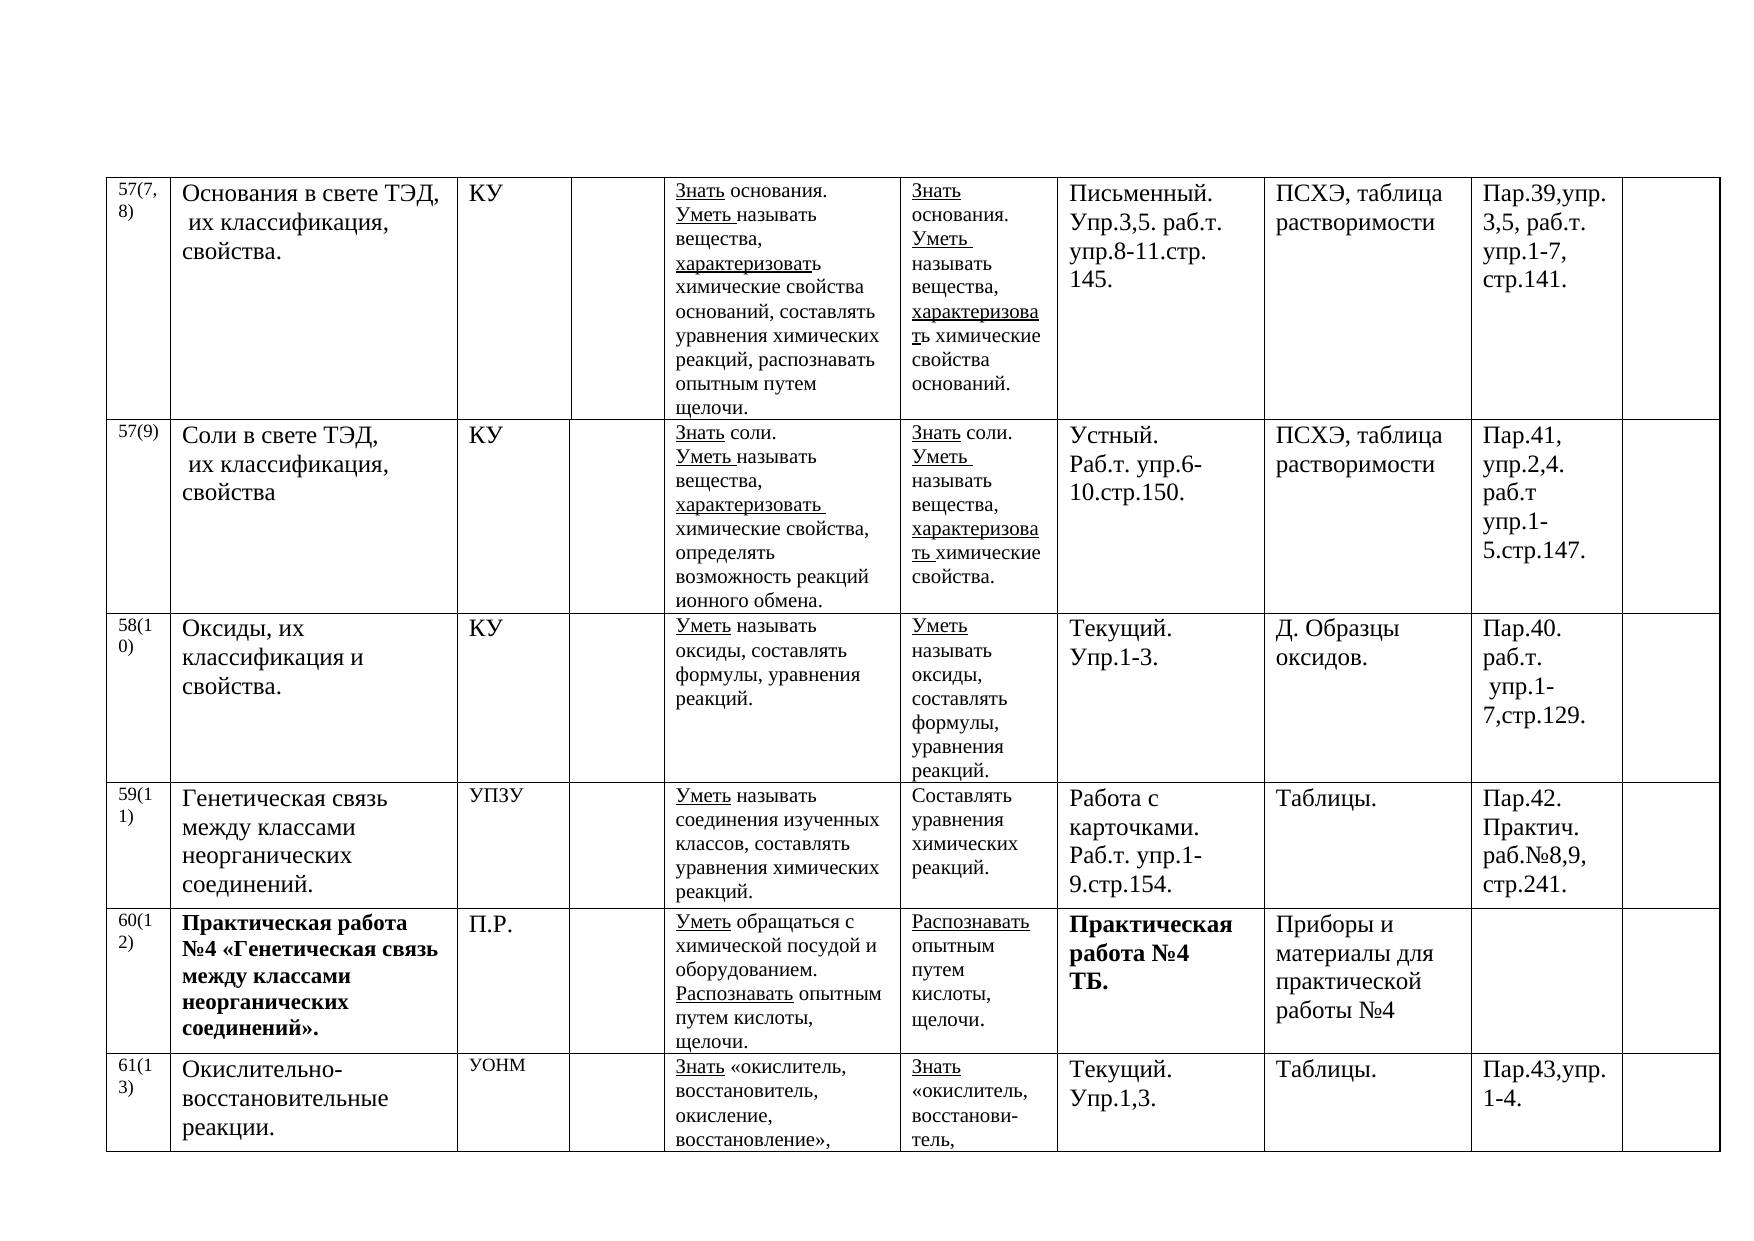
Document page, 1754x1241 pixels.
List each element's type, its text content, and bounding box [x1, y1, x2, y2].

table_cell [572, 178, 664, 419]
table_cell Текущий. Упр.1-3. [1058, 614, 1264, 782]
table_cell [901, 1054, 1057, 1151]
table_cell Пар.40. раб.т. упр.1-7,стр.129. [1472, 614, 1622, 782]
table_cell Таблицы. [1265, 783, 1471, 908]
table_cell Пар.42. Практич. раб.№8,9, стр.241. [1472, 783, 1622, 908]
table_cell Работа с карточками. Раб.т. упр.1-9.стр.154. [1058, 783, 1264, 908]
table_cell КУ [458, 614, 569, 782]
table_cell Уметь называть оксиды, составлять формулы, уравнения реакций. [901, 614, 1057, 782]
table_cell П.Р. [458, 909, 569, 1053]
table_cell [171, 1054, 457, 1151]
table_cell Основания в свете ТЭД, их классификация, свойства. [171, 178, 457, 419]
table_cell Практическая работа №4 ТБ. [1058, 909, 1264, 1053]
table_cell 59(11) [107, 783, 170, 908]
table_cell КУ [458, 420, 569, 612]
table_cell [570, 909, 664, 1053]
table_cell [570, 783, 664, 908]
table_cell 57(9) [107, 420, 170, 612]
table_cell Составлять уравнения химических реакций. [901, 783, 1057, 908]
table_cell Пар.43,упр.1-4. [1472, 1054, 1622, 1151]
table_cell Приборы и материалы для практической работы №4 [1265, 909, 1471, 1053]
table_cell Соли в свете ТЭД, их классификация, свойства [171, 420, 457, 612]
table_cell [1472, 909, 1622, 1053]
table_cell Уметь обращаться с химической посудой и оборудованием. Распознавать опытным путем кислоты, щелочи. [665, 909, 900, 1053]
table_cell УОНМ [458, 1054, 569, 1151]
table_cell [570, 1054, 664, 1151]
table_cell КУ [458, 178, 571, 419]
table_cell ПСХЭ, таблица растворимости [1265, 420, 1471, 612]
table_cell ПСХЭ, таблица растворимости [1265, 178, 1471, 419]
table_cell Д. Образцы оксидов. [1265, 614, 1471, 782]
table_cell Распознавать опытным путем кислоты, щелочи. [901, 909, 1057, 1053]
table_cell [1623, 783, 1719, 908]
table_cell Уметь называть оксиды, составлять формулы, уравнения реакций. [665, 614, 900, 782]
table_cell 57(7,8) [107, 178, 170, 419]
table_cell Генетическая связь между классами неорганических соединений. [171, 783, 457, 908]
table_cell Практическая работа №4 «Генетическая связь между классами неорганических соединений». [171, 909, 457, 1053]
table_cell [1623, 909, 1719, 1053]
table_cell Устный. Раб.т. упр.6-10.стр.150. [1058, 420, 1264, 612]
table_cell Знать соли. Уметь называть вещества, характеризовать химические свойства, определять возможность реакций ионного обмена. [665, 420, 900, 612]
table_cell 61(13) [107, 1054, 170, 1151]
table_cell 60(12) [107, 909, 170, 1053]
table_cell Таблицы. [1265, 1054, 1471, 1151]
table_cell УПЗУ [458, 783, 569, 908]
table_cell Уметь называть соединения изученных классов, составлять уравнения химических реакций. [665, 783, 900, 908]
table_cell 58(10) [107, 614, 170, 782]
table_cell Знать основания. Уметь называть вещества, характеризовать химические свойства оснований. [901, 178, 1057, 419]
table_cell Знать соли. Уметь называть вещества, характеризовать химические свойства. [901, 420, 1057, 612]
table_cell Пар.41, упр.2,4. раб.т упр.1-5.стр.147. [1472, 420, 1622, 612]
table_cell [1623, 420, 1719, 612]
table_cell Оксиды, их классификация и свойства. [171, 614, 457, 782]
table_cell [1623, 178, 1719, 419]
table_cell [1623, 1054, 1719, 1151]
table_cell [665, 1054, 900, 1151]
table_cell Письменный. Упр.3,5. раб.т. упр.8-11.стр. 145. [1058, 178, 1264, 419]
table_cell Знать основания. Уметь называть вещества, характеризовать химические свойства оснований, составлять уравнения химических реакций, распознавать опытным путем щелочи. [665, 178, 900, 419]
table_cell [1623, 614, 1719, 782]
table_cell [570, 420, 664, 612]
table_cell Пар.39,упр.3,5, раб.т. упр.1-7, стр.141. [1472, 178, 1622, 419]
table_cell Текущий. Упр.1,3. [1058, 1054, 1264, 1151]
table_cell [570, 614, 664, 782]
